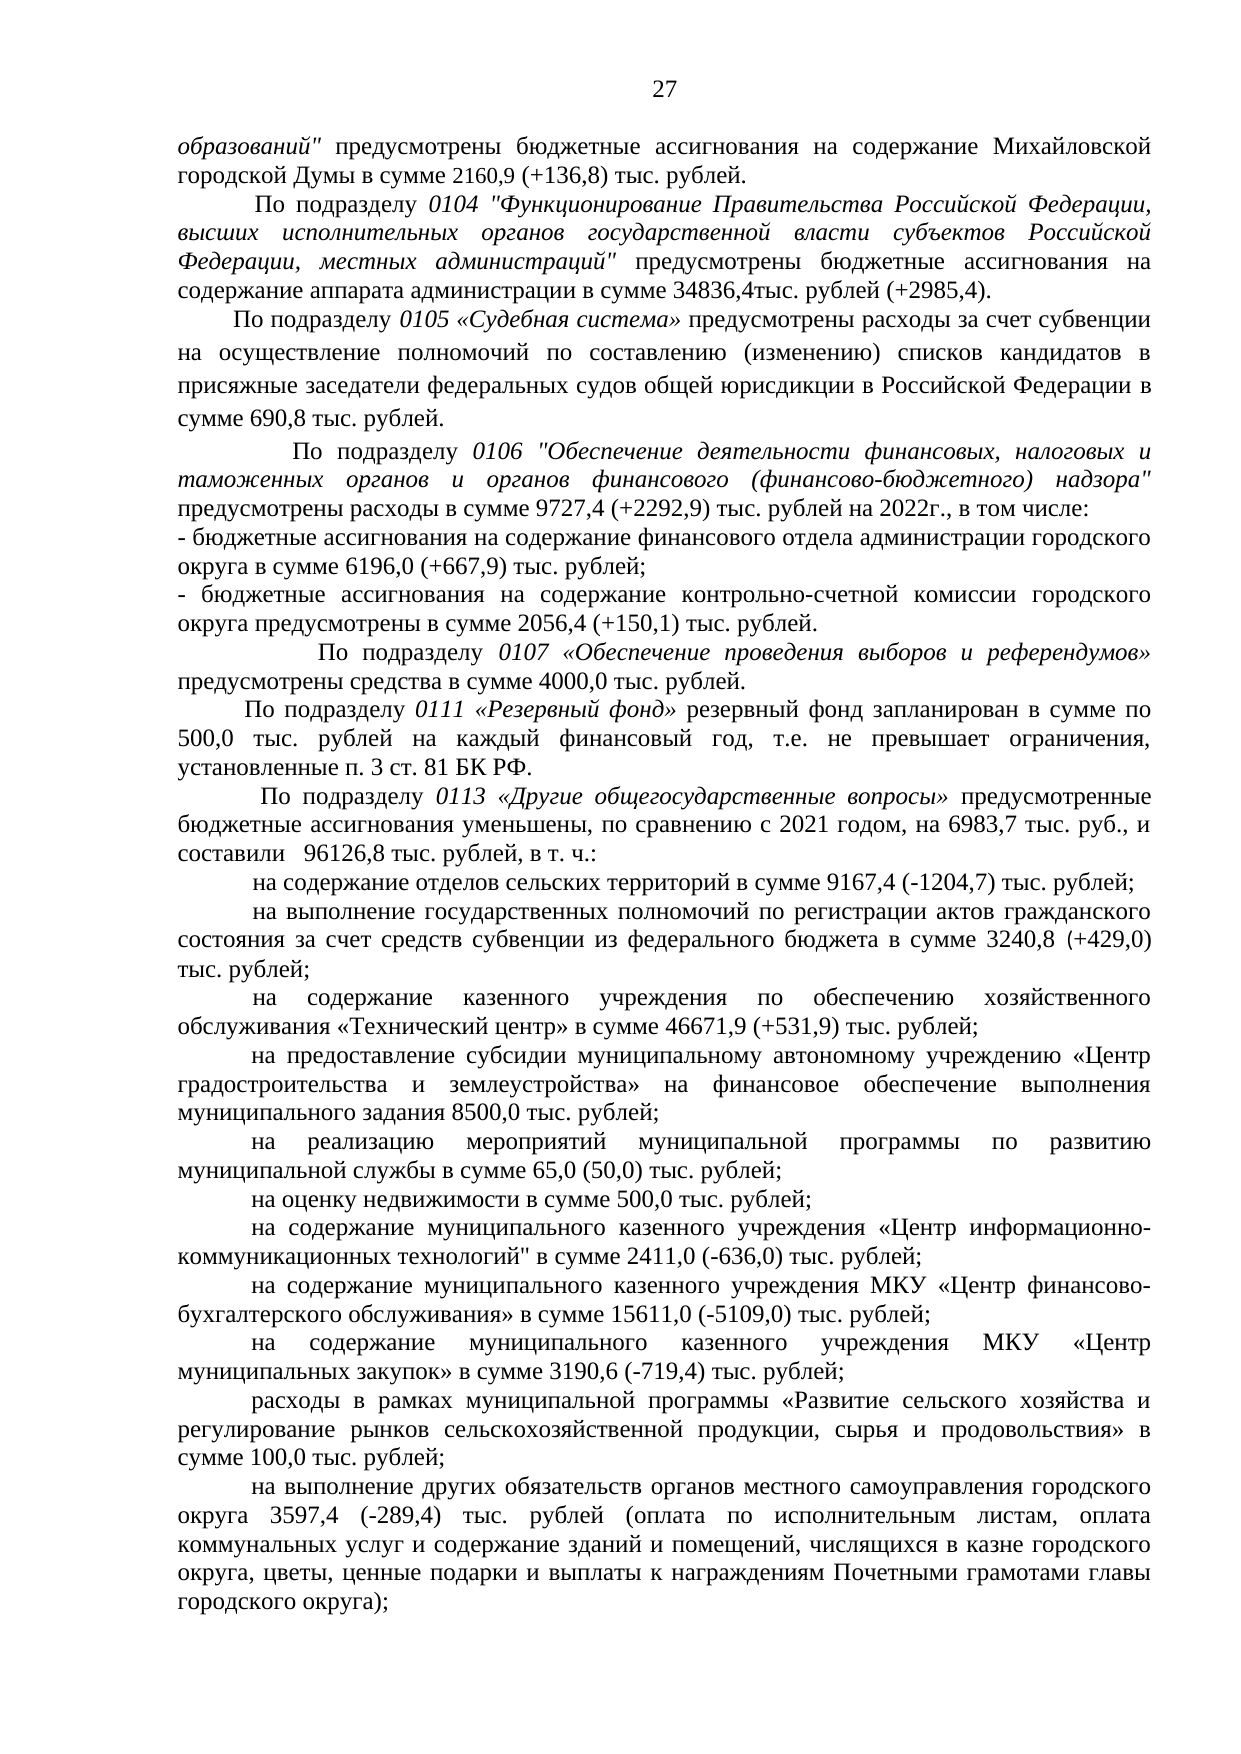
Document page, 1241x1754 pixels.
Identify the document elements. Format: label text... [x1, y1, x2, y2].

text на оценку недвижимости в сумме 500,0 тыс. рублей; [177, 1184, 1152, 1212]
text По подразделу 0104 "Функционирование Правительства Российской Федерации, высших исполнительных органов государственной власти субъектов Российской Федерации, местных администраций" предусмотрены бюджетные ассигнования на содержание аппарата администрации в сумме 34836,4тыс. рублей (+2985,4). [177, 189, 1152, 304]
text на содержание отделов сельских территорий в сумме 9167,4 (-1204,7) тыс. рублей; [177, 867, 1152, 896]
text - бюджетные ассигнования на содержание контрольно-счетной комиссии городского округа предусмотрены в сумме 2056,4 (+150,1) тыс. рублей. [177, 579, 1152, 637]
text По подразделу 0111 «Резервный фонд» резервный фонд запланирован в сумме по 500,0 тыс. рублей на каждый финансовый год, т.е. не превышает ограничения, установленные п. 3 ст. 81 БК РФ. [177, 694, 1152, 781]
text По подразделу 0105 «Судебная система» предусмотрены расходы за счет субвенции на осуществление полномочий по составлению (изменению) списков кандидатов в присяжные заседатели федеральных судов общей юрисдикции в Российской Федерации в сумме 690,8 тыс. рублей. [177, 304, 1152, 432]
text на содержание муниципального казенного учреждения МКУ «Центр финансово-бухгалтерского обслуживания» в сумме 15611,0 (-5109,0) тыс. рублей; [177, 1270, 1152, 1327]
text на содержание казенного учреждения по обеспечению хозяйственного обслуживания «Технический центр» в сумме 46671,9 (+531,9) тыс. рублей; [177, 982, 1152, 1040]
text на выполнение государственных полномочий по регистрации актов гражданского состояния за счет средств субвенции из федерального бюджета в сумме 3240,8 (+429,0) тыс. рублей; [177, 896, 1152, 982]
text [177, 131, 1152, 189]
text на содержание муниципального казенного учреждения «Центр информационно-коммуникационных технологий" в сумме 2411,0 (-636,0) тыс. рублей; [177, 1212, 1152, 1270]
text на реализацию мероприятий муниципальной программы по развитию муниципальной службы в сумме 65,0 (50,0) тыс. рублей; [177, 1126, 1152, 1184]
text расходы в рамках муниципальной программы «Развитие сельского хозяйства и регулирование рынков сельскохозяйственной продукции, сырья и продовольствия» в сумме 100,0 тыс. рублей; [177, 1385, 1152, 1471]
text По подразделу 0113 «Другие общегосударственные вопросы» предусмотренные бюджетные ассигнования уменьшены, по сравнению с 2021 годом, на 6983,7 тыс. руб., и составили 96126,8 тыс. рублей, в т. ч.: [177, 781, 1152, 867]
text на выполнение других обязательств органов местного самоуправления городского округа 3597,4 (-289,4) тыс. рублей (оплата по исполнительным листам, оплата коммунальных услуг и содержание зданий и помещений, числящихся в казне городского округа, цветы, ценные подарки и выплаты к награждениям Почетными грамотами главы городского округа); [177, 1471, 1152, 1615]
text По подразделу 0107 «Обеспечение проведения выборов и референдумов» предусмотрены средства в сумме 4000,0 тыс. рублей. [177, 637, 1152, 694]
text - бюджетные ассигнования на содержание финансового отдела администрации городского округа в сумме 6196,0 (+667,9) тыс. рублей; [177, 522, 1152, 579]
text на содержание муниципального казенного учреждения МКУ «Центр муниципальных закупок» в сумме 3190,6 (-719,4) тыс. рублей; [177, 1327, 1152, 1385]
text на предоставление субсидии муниципальному автономному учреждению «Центр градостроительства и землеустройства» на финансовое обеспечение выполнения муниципального задания 8500,0 тыс. рублей; [177, 1040, 1152, 1126]
text По подразделу 0106 "Обеспечение деятельности финансовых, налоговых и таможенных органов и органов финансового (финансово-бюджетного) надзора" предусмотрены расходы в сумме 9727,4 (+2292,9) тыс. рублей на 2022г., в том числе: [177, 436, 1152, 522]
